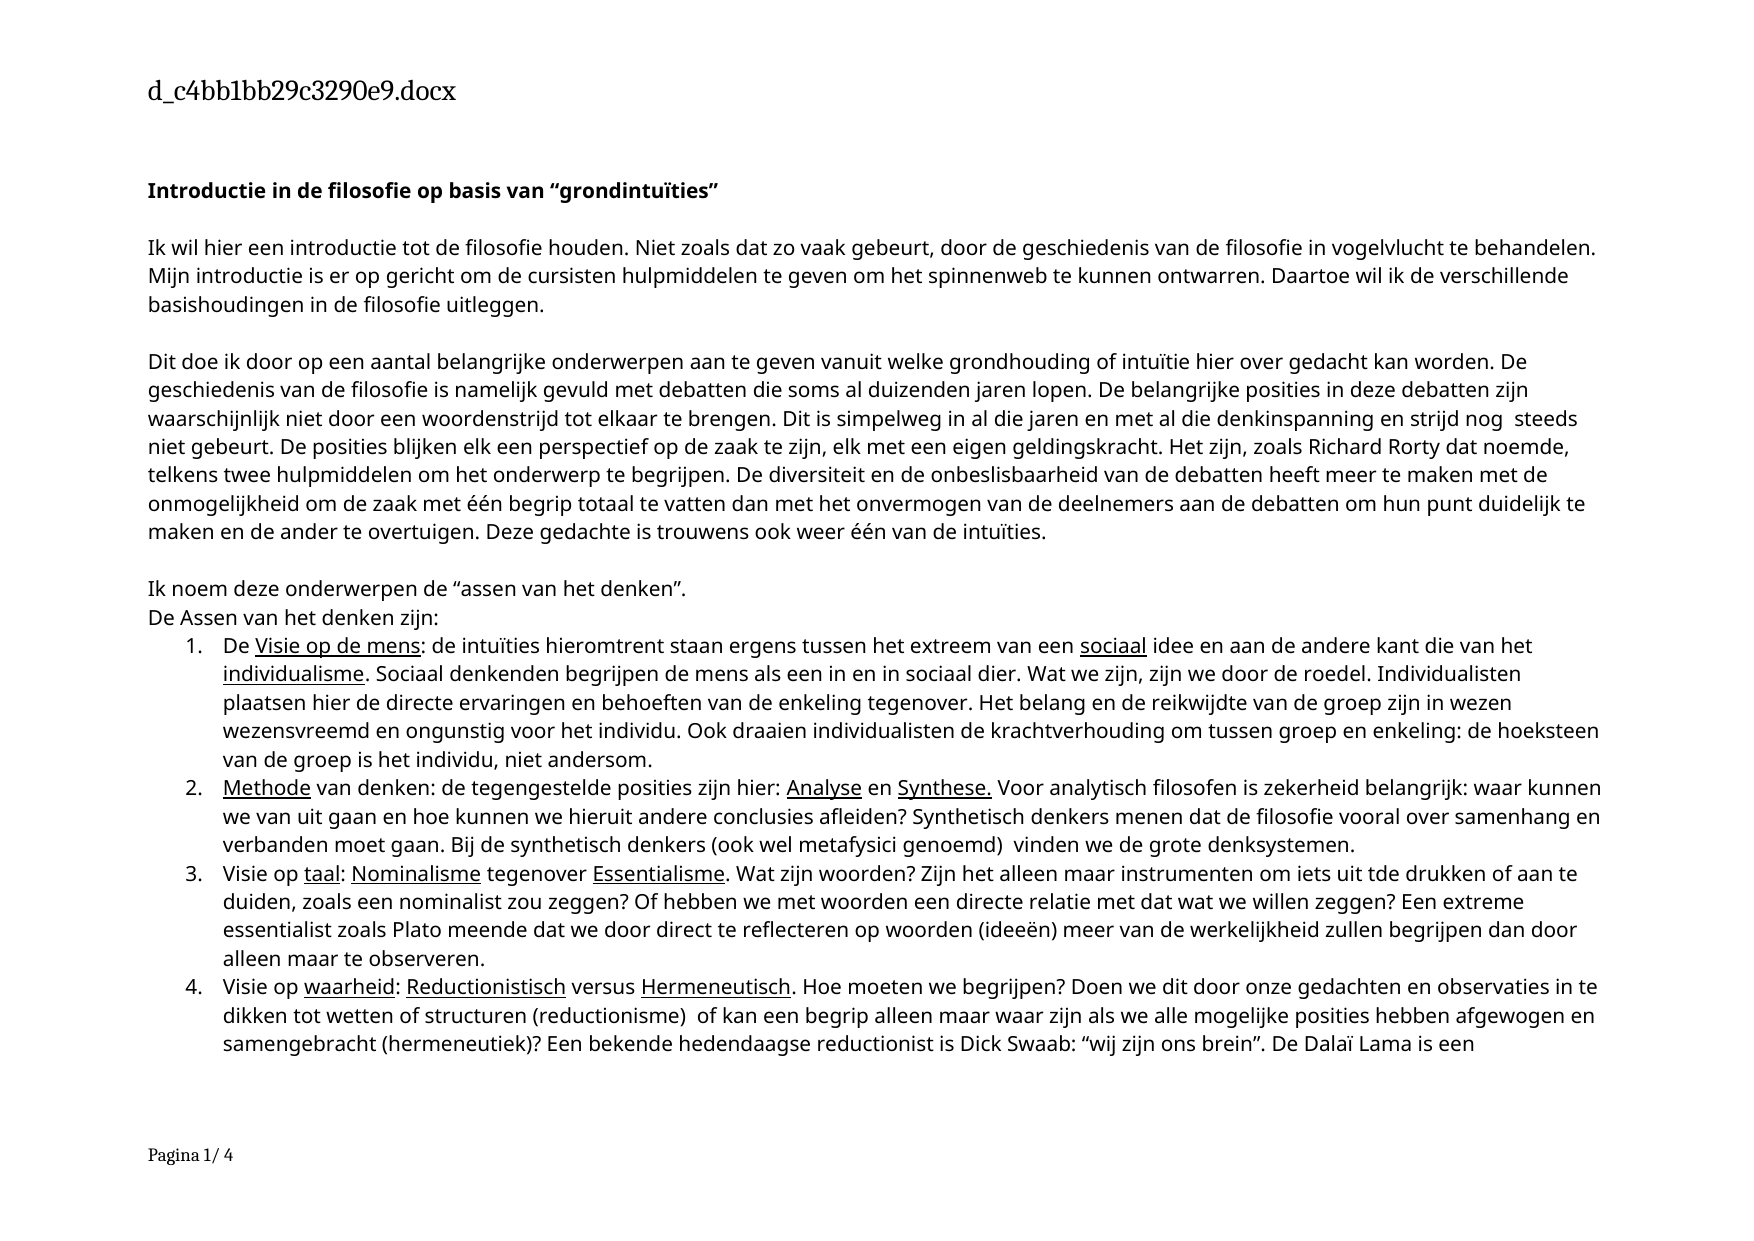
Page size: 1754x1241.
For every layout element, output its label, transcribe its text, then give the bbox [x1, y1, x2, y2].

text De Assen van het denken zijn: [148, 603, 1606, 631]
list Visie op taal: Nominalisme tegenover Essentialisme. Wat zijn woorden? Zijn het alleen maar instrumenten om iets uit tde drukken of aan te duiden, zoals een nominalist zou zeggen? Of hebben we met woorden een directe relatie met dat wat we willen zeggen? Een extreme essentialist zoals Plato meende dat we door direct te reflecteren op woorden (ideeën) meer van de werkelijkheid zullen begrijpen dan door alleen maar te observeren. [185, 859, 1606, 972]
text Dit doe ik door op een aantal belangrijke onderwerpen aan te geven vanuit welke grondhouding of intuïtie hier over gedacht kan worden. De geschiedenis van de filosofie is namelijk gevuld met debatten die soms al duizenden jaren lopen. De belangrijke posities in deze debatten zijn waarschijnlijk niet door een woordenstrijd tot elkaar te brengen. Dit is simpelweg in al die jaren en met al die denkinspanning en strijd nog steeds niet gebeurt. De posities blijken elk een perspectief op de zaak te zijn, elk met een eigen geldingskracht. Het zijn, zoals Richard Rorty dat noemde, telkens twee hulpmiddelen om het onderwerp te begrijpen. De diversiteit en de onbeslisbaarheid van de debatten heeft meer te maken met de onmogelijkheid om de zaak met één begrip totaal te vatten dan met het onvermogen van de deelnemers aan de debatten om hun punt duidelijk te maken en de ander te overtuigen. Deze gedachte is trouwens ook weer één van de intuïties. [148, 347, 1606, 546]
list De Visie op de mens: de intuïties hieromtrent staan ergens tussen het extreem van een sociaal idee en aan de andere kant die van het individualisme. Sociaal denkenden begrijpen de mens als een in en in sociaal dier. Wat we zijn, zijn we door de roedel. Individualisten plaatsen hier de directe ervaringen en behoeften van de enkeling tegenover. Het belang en de reikwijdte van de groep zijn in wezen wezensvreemd en ongunstig voor het individu. Ook draaien individualisten de krachtverhouding om tussen groep en enkeling: de hoeksteen van de groep is het individu, niet andersom. [185, 631, 1606, 773]
text Introductie in de filosofie op basis van “grondintuïties” [148, 176, 1606, 204]
text Ik noem deze onderwerpen de “assen van het denken”. [148, 574, 1606, 603]
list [185, 972, 1606, 1058]
list Methode van denken: de tegengestelde posities zijn hier: Analyse en Synthese. Voor analytisch filosofen is zekerheid belangrijk: waar kunnen we van uit gaan en hoe kunnen we hieruit andere conclusies afleiden? Synthetisch denkers menen dat de filosofie vooral over samenhang en verbanden moet gaan. Bij de synthetisch denkers (ook wel metafysici genoemd) vinden we de grote denksystemen. [185, 773, 1606, 859]
text Ik wil hier een introductie tot de filosofie houden. Niet zoals dat zo vaak gebeurt, door de geschiedenis van de filosofie in vogelvlucht te behandelen. Mijn introductie is er op gericht om de cursisten hulpmiddelen te geven om het spinnenweb te kunnen ontwarren. Daartoe wil ik de verschillende basishoudingen in de filosofie uitleggen. [148, 233, 1606, 318]
